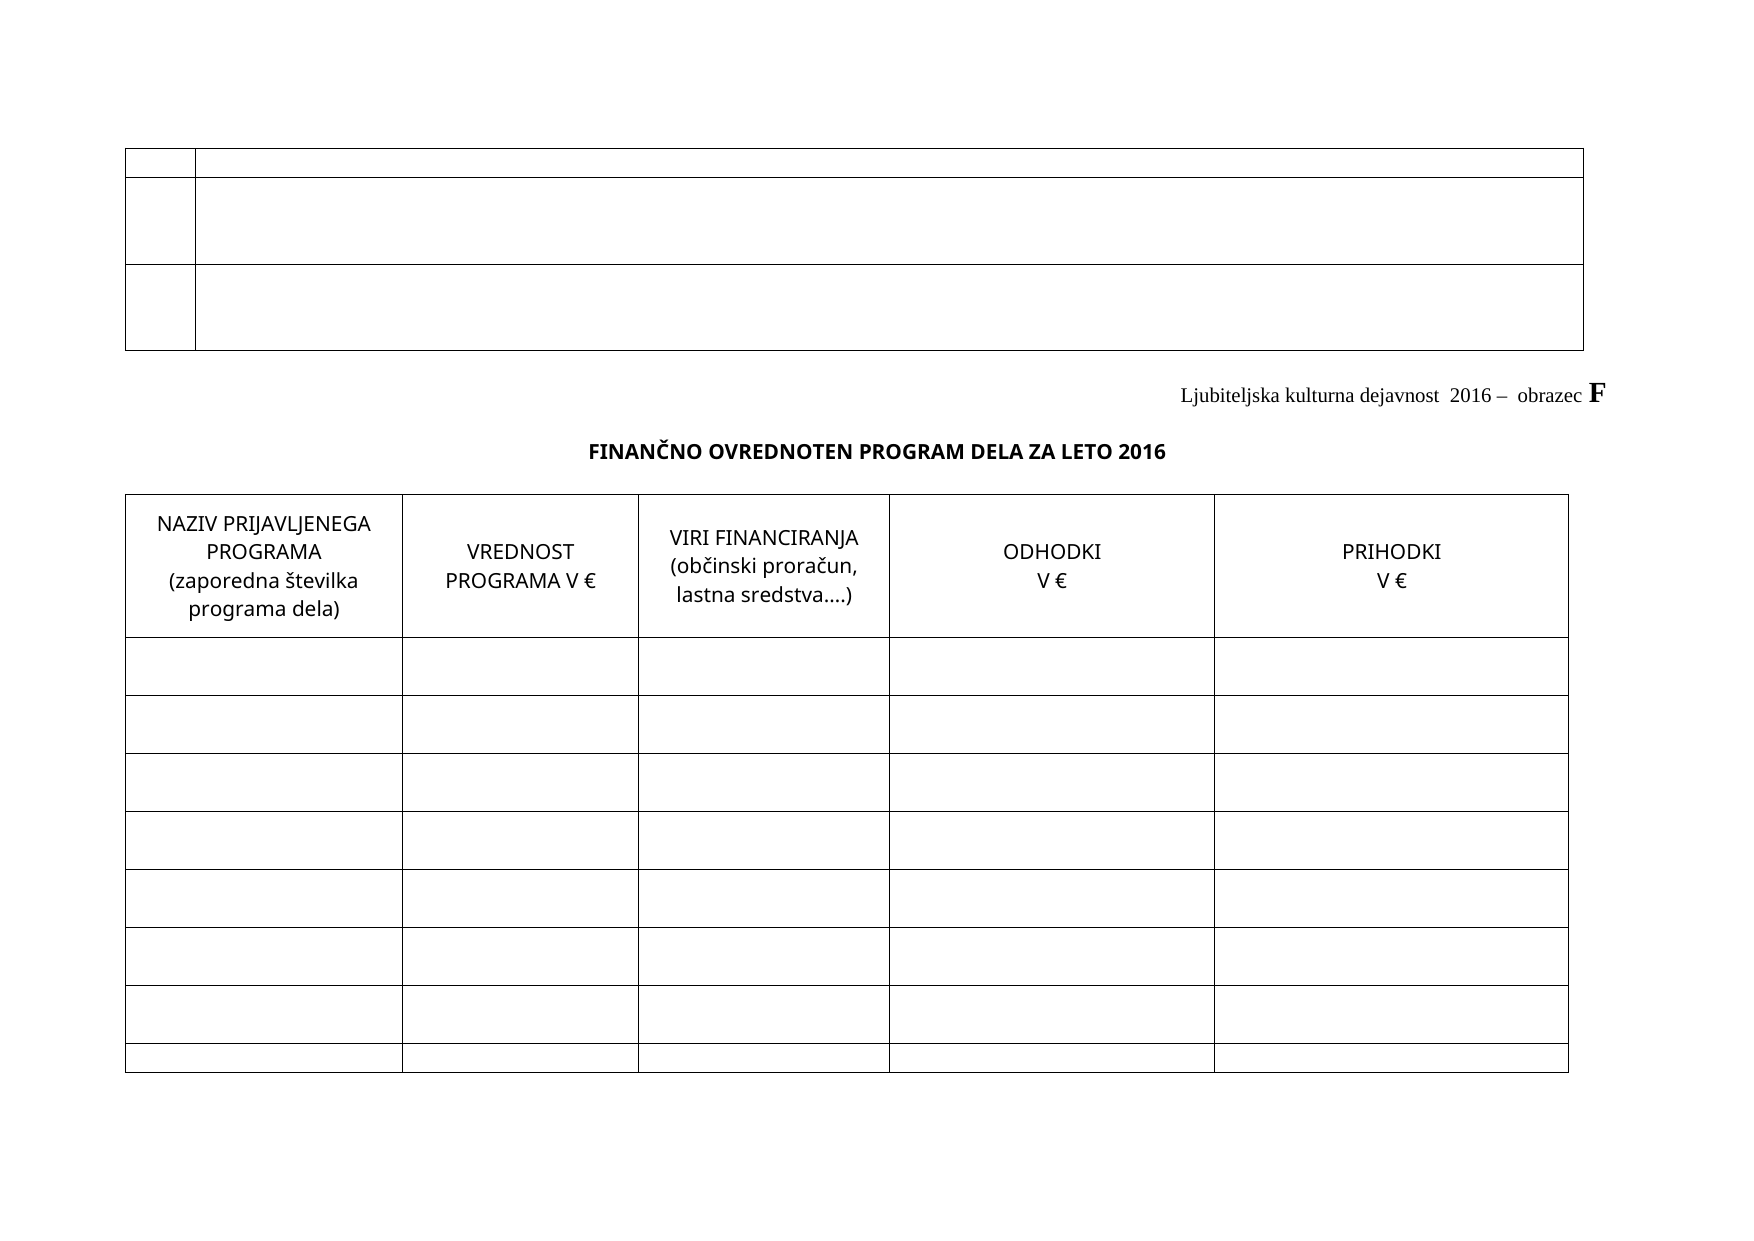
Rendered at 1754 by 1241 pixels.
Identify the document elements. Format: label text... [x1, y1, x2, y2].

table_cell [1215, 1044, 1568, 1072]
table_cell [639, 812, 889, 869]
table_cell [890, 696, 1214, 753]
table_cell [196, 149, 1583, 177]
table_cell [126, 754, 402, 811]
table_cell [403, 638, 638, 695]
table_cell [1215, 754, 1568, 811]
table_cell [403, 754, 638, 811]
text FINANČNO OVREDNOTEN PROGRAM DELA ZA LETO 2016 [148, 437, 1606, 465]
table_cell [639, 928, 889, 984]
table_header ODHODKI V € [890, 495, 1214, 637]
table_cell [890, 870, 1214, 927]
table_cell [1215, 986, 1568, 1042]
table_cell [126, 870, 402, 927]
table_cell [890, 812, 1214, 869]
table_cell [403, 870, 638, 927]
table_cell [890, 638, 1214, 695]
table_cell [639, 638, 889, 695]
table_header PRIHODKI V € [1215, 495, 1568, 637]
table_header NAZIV PRIJAVLJENEGA PROGRAMA (zaporedna številka programa dela) [126, 495, 402, 637]
table_cell [1215, 812, 1568, 869]
table_cell [403, 986, 638, 1042]
table_cell [1215, 696, 1568, 753]
table_cell [1215, 870, 1568, 927]
table_cell [126, 638, 402, 695]
table_cell [639, 870, 889, 927]
table_cell [890, 754, 1214, 811]
table_cell [890, 928, 1214, 984]
table_cell [403, 1044, 638, 1072]
table_cell [126, 812, 402, 869]
table_cell [890, 1044, 1214, 1072]
table_cell [403, 812, 638, 869]
table_cell [639, 696, 889, 753]
table_cell [639, 1044, 889, 1072]
table_cell [403, 928, 638, 984]
table_cell [126, 928, 402, 984]
table_cell [890, 986, 1214, 1042]
table_cell [403, 696, 638, 753]
table_cell [1215, 638, 1568, 695]
table_cell [196, 265, 1583, 350]
table_cell [126, 265, 195, 350]
table_cell [126, 178, 195, 263]
table_header VIRI FINANCIRANJA (občinski proračun, lastna sredstva….) [639, 495, 889, 637]
table_cell [196, 178, 1583, 263]
table_cell [639, 986, 889, 1042]
table_cell [1215, 928, 1568, 984]
table_cell [126, 1044, 402, 1072]
table_header VREDNOST PROGRAMA V € [403, 495, 638, 637]
table_cell [639, 754, 889, 811]
table_cell [126, 149, 195, 177]
table_cell [126, 696, 402, 753]
table_cell [126, 986, 402, 1042]
text Ljubiteljska kulturna dejavnost 2016 – obrazec F [148, 375, 1606, 408]
